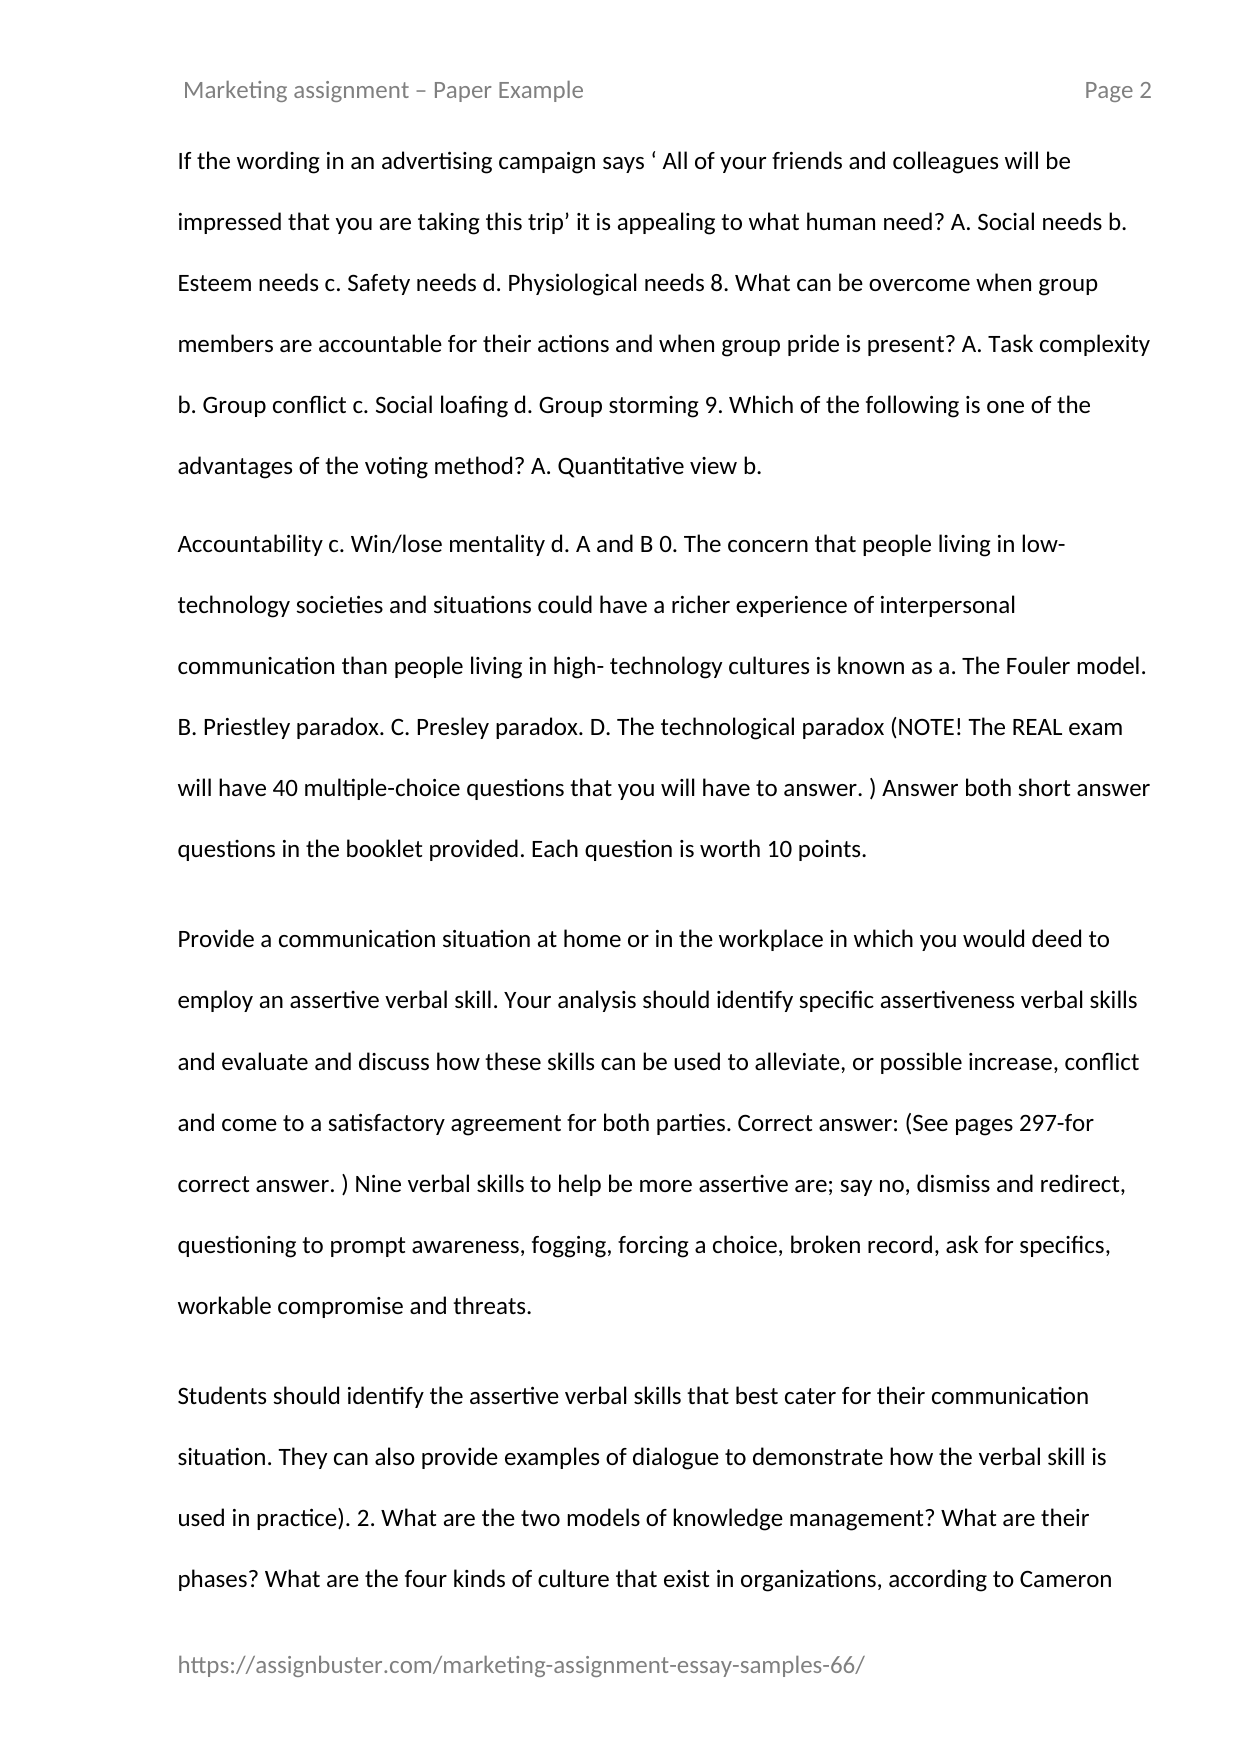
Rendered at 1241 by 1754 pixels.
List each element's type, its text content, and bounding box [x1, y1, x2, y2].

text If the wording in an advertising campaign says ‘ All of your friends and colleagues will be impressed that you are taking this trip’ it is appealing to what human need? A. Social needs b. Esteem needs c. Safety needs d. Physiological needs 8. What can be overcome when group members are accountable for their actions and when group pride is present? A. Task complexity b. Group conflict c. Social loafing d. Group storming 9. Which of the following is one of the advantages of the voting method? A. Quantitative view b. [177, 145, 1152, 481]
text Accountability c. Win/lose mentality d. A and B 0. The concern that people living in low-technology societies and situations could have a richer experience of interpersonal communication than people living in high- technology cultures is known as a. The Fouler model. B. Priestley paradox. C. Presley paradox. D. The technological paradox (NOTE! The REAL exam will have 40 multiple-choice questions that you will have to answer. ) Answer both short answer questions in the booklet provided. Each question is worth 10 points. [177, 528, 1152, 864]
text Provide a communication situation at home or in the workplace in which you would deed to employ an assertive verbal skill. Your analysis should identify specific assertiveness verbal skills and evaluate and discuss how these skills can be used to alleviate, or possible increase, conflict and come to a satisfactory agreement for both parties. Correct answer: (See pages 297-for correct answer. ) Nine verbal skills to help be more assertive are; say no, dismiss and redirect, questioning to prompt awareness, fogging, forcing a choice, broken record, ask for specifics, workable compromise and threats. [177, 924, 1152, 1320]
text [177, 1380, 1152, 1594]
